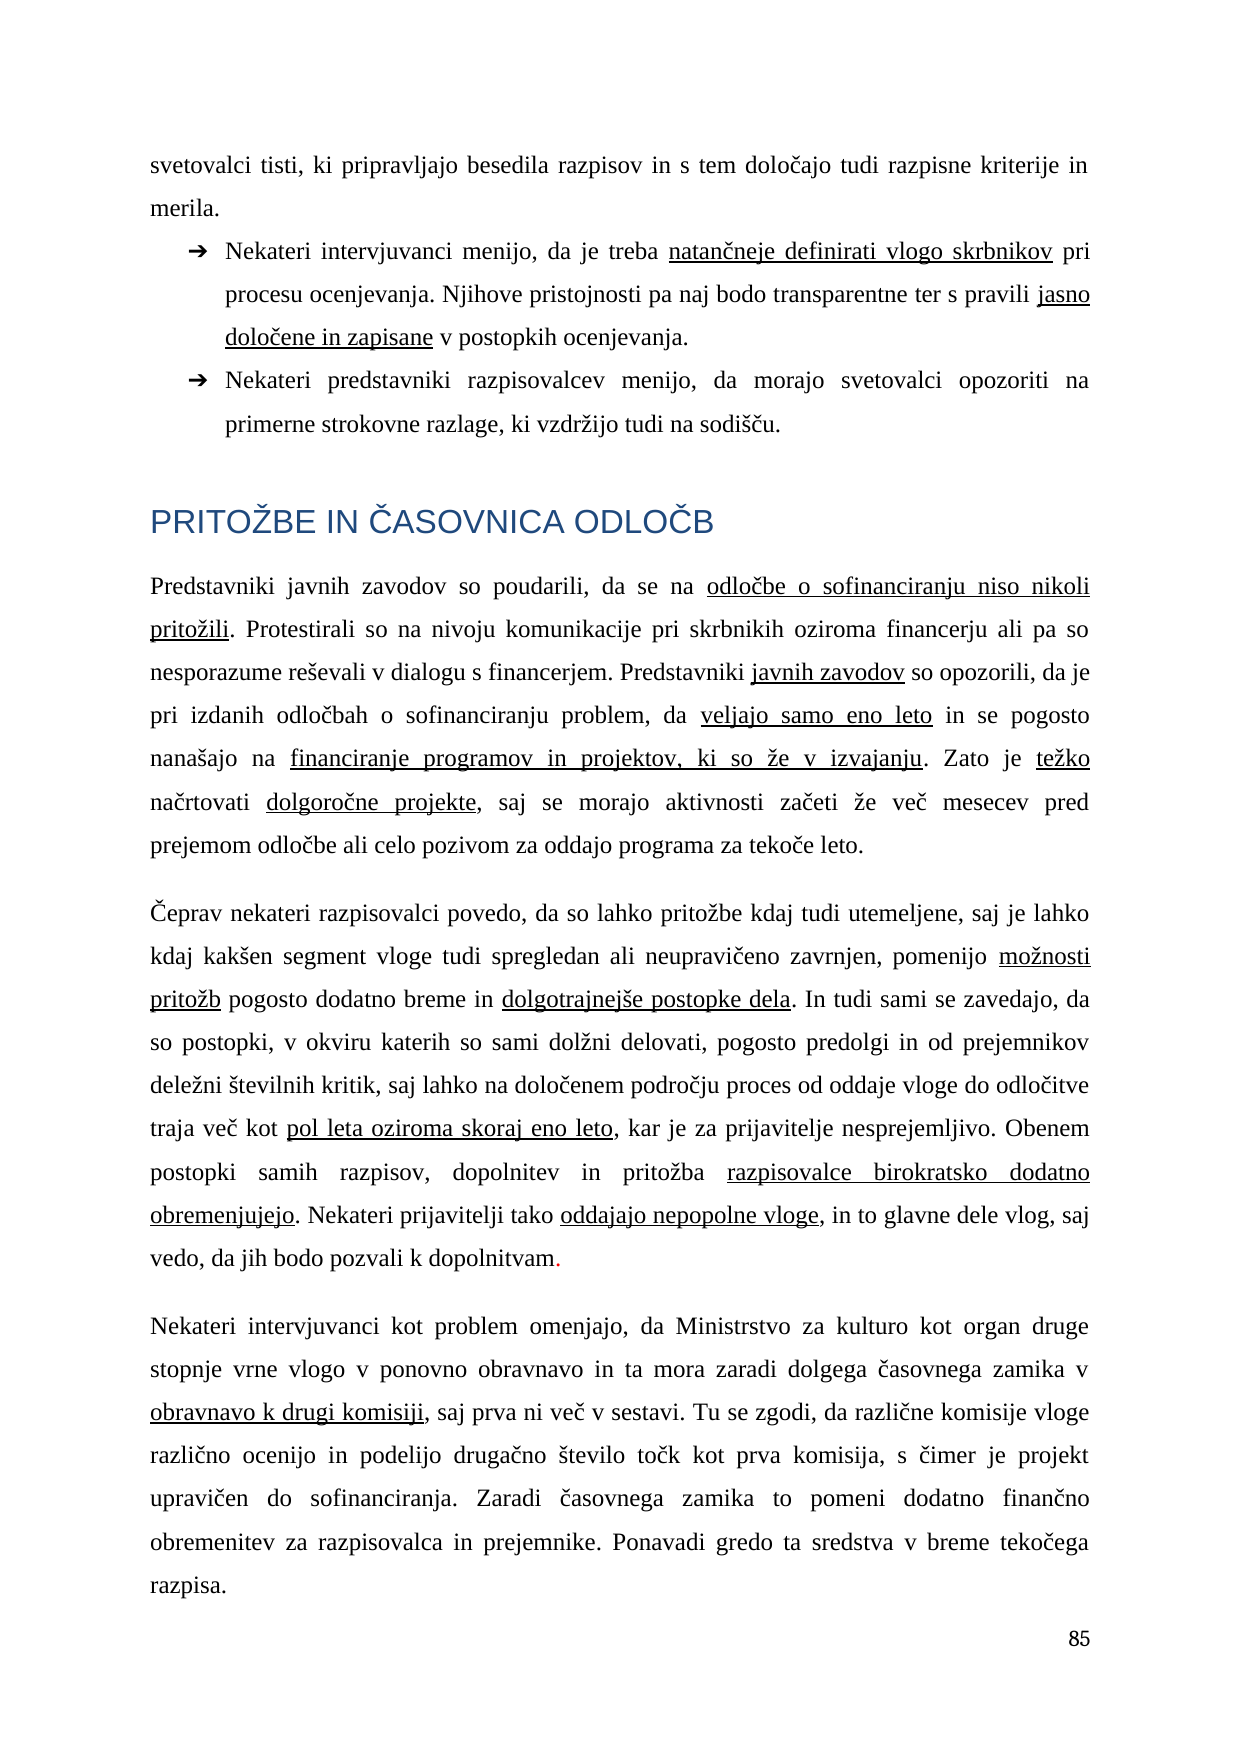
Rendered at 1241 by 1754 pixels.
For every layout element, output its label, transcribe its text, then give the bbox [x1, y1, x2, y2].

list Nekateri intervjuvanci menijo, da je treba natančneje definirati vlogo skrbnikov pri procesu ocenjevanja. Njihove pristojnosti pa naj bodo transparentne ter s pravili jasno določene in zapisane v postopkih ocenjevanja. [187, 236, 1090, 351]
text PRITOŽBE IN ČASOVNICA ODLOČB [150, 502, 1090, 540]
list Nekateri predstavniki razpisovalcev menijo, da morajo svetovalci opozoriti na primerne strokovne razlage, ki vzdržijo tudi na sodišču. [187, 366, 1090, 437]
text Nekateri intervjuvanci kot problem omenjajo, da Ministrstvo za kulturo kot organ druge stopnje vrne vlogo v ponovno obravnavo in ta mora zaradi dolgega časovnega zamika v obravnavo k drugi komisiji, saj prva ni več v sestavi. Tu se zgodi, da različne komisije vloge različno ocenijo in podelijo drugačno število točk kot prva komisija, s čimer je projekt upravičen do sofinanciranja. Zaradi časovnega zamika to pomeni dodatno finančno obremenitev za razpisovalca in prejemnike. Ponavadi gredo ta sredstva v breme tekočega razpisa. [150, 1311, 1090, 1598]
text Čeprav nekateri razpisovalci povedo, da so lahko pritožbe kdaj tudi utemeljene, saj je lahko kdaj kakšen segment vloge tudi spregledan ali neupravičeno zavrnjen, pomenijo možnosti pritožb pogosto dodatno breme in dolgotrajnejše postopke dela. In tudi sami se zavedajo, da so postopki, v okviru katerih so sami dolžni delovati, pogosto predolgi in od prejemnikov deležni številnih kritik, saj lahko na določenem področju proces od oddaje vloge do odločitve traja več kot pol leta oziroma skoraj eno leto, kar je za prijavitelje nesprejemljivo. Obenem postopki samih razpisov, dopolnitev in pritožba razpisovalce birokratsko dodatno obremenjujejo. Nekateri prijavitelji tako oddajajo nepopolne vloge, in to glavne dele vlog, saj vedo, da jih bodo pozvali k dopolnitvam. [150, 898, 1090, 1272]
text Predstavniki javnih zavodov so poudarili, da se na odločbe o sofinanciranju niso nikoli pritožili. Protestirali so na nivoju komunikacije pri skrbnikih oziroma financerju ali pa so nesporazume reševali v dialogu s financerjem. Predstavniki javnih zavodov so opozorili, da je pri izdanih odločbah o sofinanciranju problem, da veljajo samo eno leto in se pogosto nanašajo na financiranje programov in projektov, ki so že v izvajanju. Zato je težko načrtovati dolgoročne projekte, saj se morajo aktivnosti začeti že več mesecev pred prejemom odločbe ali celo pozivom za oddajo programa za tekoče leto. [150, 571, 1090, 858]
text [150, 150, 1090, 222]
